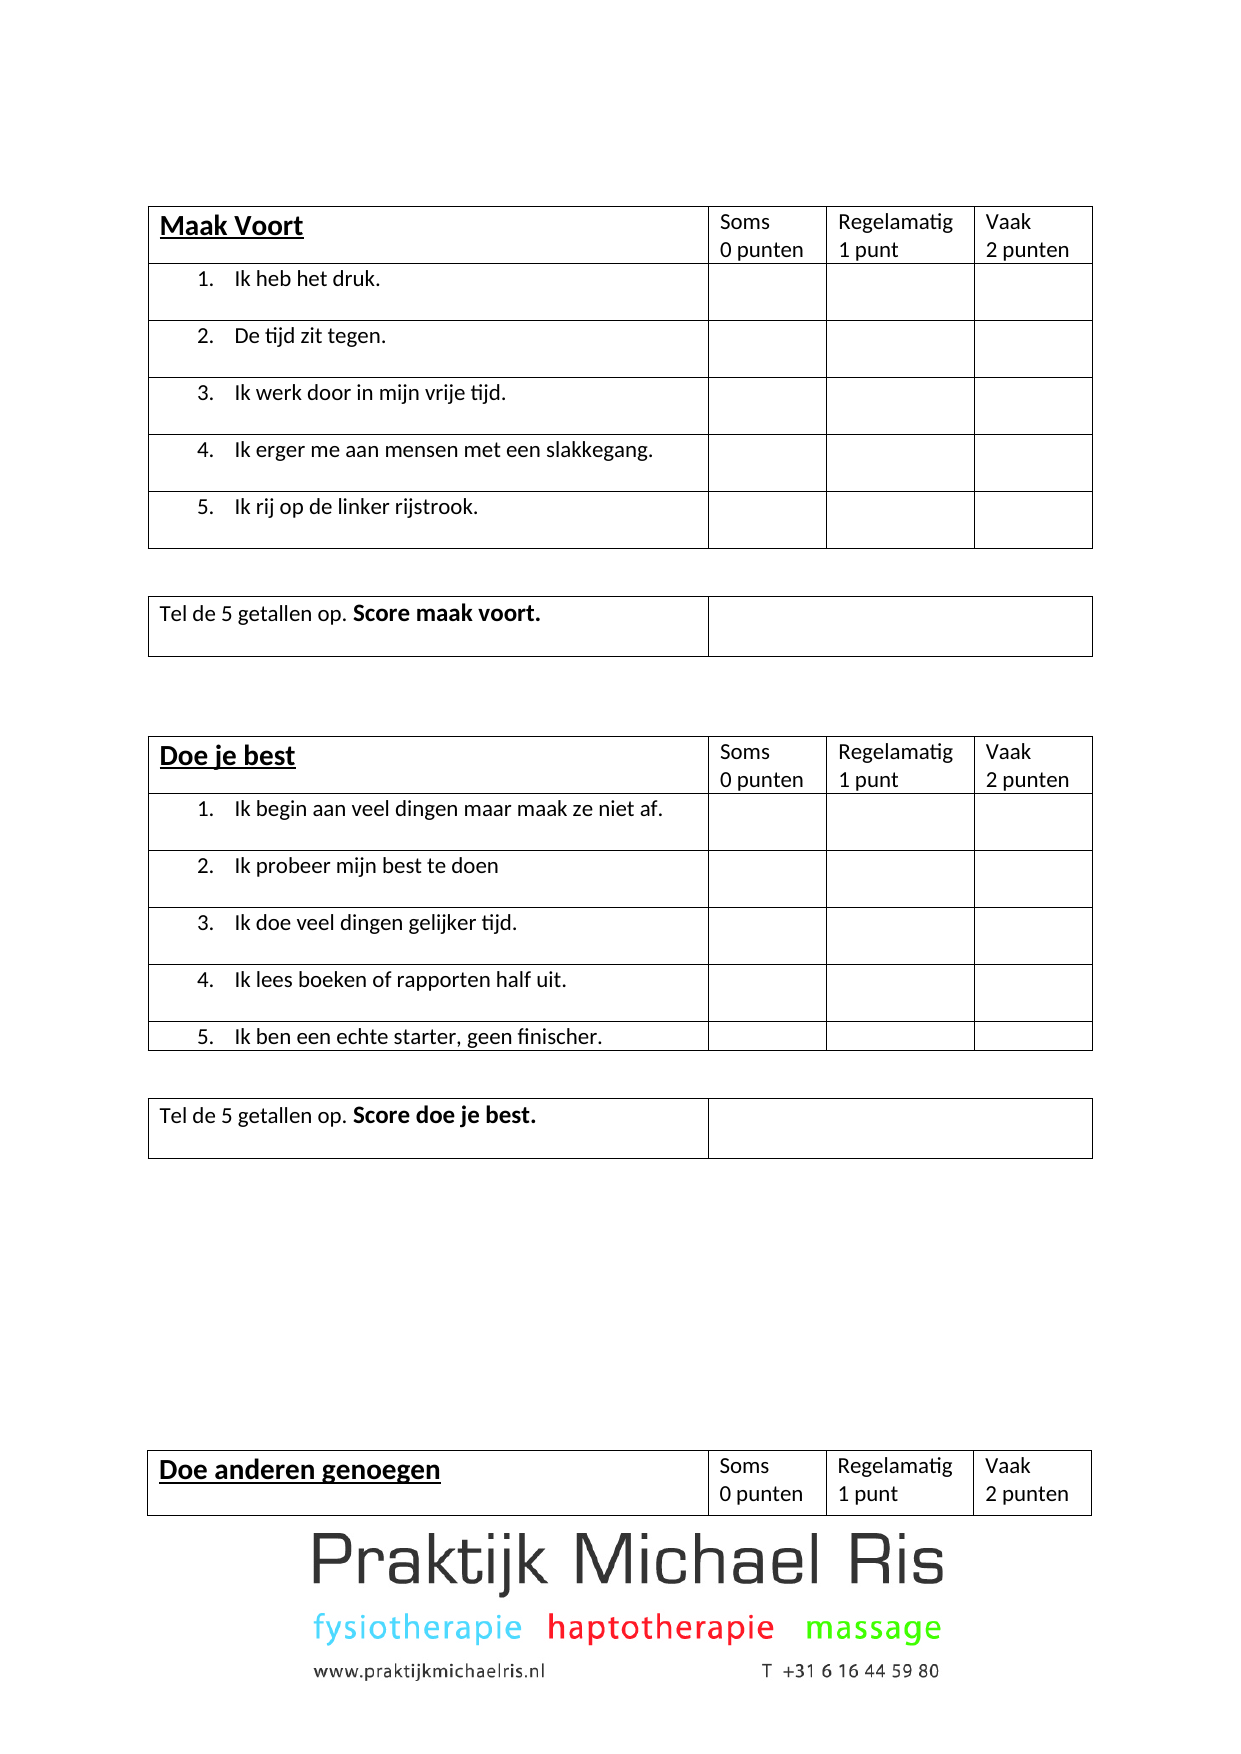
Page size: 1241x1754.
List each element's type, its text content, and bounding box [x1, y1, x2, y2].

table_cell [975, 965, 1092, 1021]
table_header Tel de 5 getallen op. Score doe je best. [149, 1099, 708, 1158]
table_header Vaak 2 punten [974, 1451, 1091, 1515]
table_cell [709, 378, 826, 434]
table_cell [827, 794, 974, 850]
table_cell [827, 965, 974, 1021]
table_cell Ik ben een echte starter, geen finischer. [149, 1022, 708, 1050]
table_header Regelamatig 1 punt [827, 737, 974, 793]
table_cell [709, 492, 826, 548]
table_cell Ik probeer mijn best te doen [149, 851, 708, 907]
picture [313, 1533, 943, 1681]
table_cell [827, 492, 974, 548]
table_cell [709, 435, 826, 491]
table_cell [975, 321, 1092, 377]
table_header [709, 1099, 1092, 1158]
table_cell [709, 264, 826, 320]
table_header Soms 0 punten [709, 207, 826, 263]
table_cell Ik lees boeken of rapporten half uit. [149, 965, 708, 1021]
table_cell [827, 264, 974, 320]
table_header Doe anderen genoegen [148, 1451, 708, 1515]
table_cell [975, 378, 1092, 434]
table_cell [827, 1022, 974, 1050]
table_cell [709, 794, 826, 850]
table_cell Ik rij op de linker rijstrook. [149, 492, 708, 548]
table_cell [975, 794, 1092, 850]
table_cell [827, 321, 974, 377]
table_header Soms 0 punten [709, 1451, 826, 1515]
table_cell [975, 908, 1092, 964]
table_cell [827, 908, 974, 964]
table_header [709, 597, 1092, 656]
table_cell De tijd zit tegen. [149, 321, 708, 377]
table_header Vaak 2 punten [975, 737, 1092, 793]
table_cell [827, 435, 974, 491]
table_cell [975, 851, 1092, 907]
table_cell [975, 1022, 1092, 1050]
table_cell [827, 851, 974, 907]
table_header Soms 0 punten [709, 737, 826, 793]
table_cell [709, 1022, 826, 1050]
table_cell [709, 908, 826, 964]
table_cell [975, 264, 1092, 320]
table_cell [709, 851, 826, 907]
table_cell Ik begin aan veel dingen maar maak ze niet af. [149, 794, 708, 850]
table_header Maak Voort [149, 207, 708, 263]
table_cell [975, 492, 1092, 548]
table_header Tel de 5 getallen op. Score maak voort. [149, 597, 708, 656]
table_cell [709, 321, 826, 377]
table_cell [827, 378, 974, 434]
table_header Regelamatig 1 punt [827, 1451, 973, 1515]
table_cell Ik heb het druk. [149, 264, 708, 320]
table_cell [709, 965, 826, 1021]
table_header Vaak 2 punten [975, 207, 1092, 263]
table_cell Ik werk door in mijn vrije tijd. [149, 378, 708, 434]
table_cell Ik doe veel dingen gelijker tijd. [149, 908, 708, 964]
table_header Doe je best [149, 737, 708, 793]
table_cell Ik erger me aan mensen met een slakkegang. [149, 435, 708, 491]
table_cell [975, 435, 1092, 491]
table_header Regelamatig 1 punt [827, 207, 974, 263]
